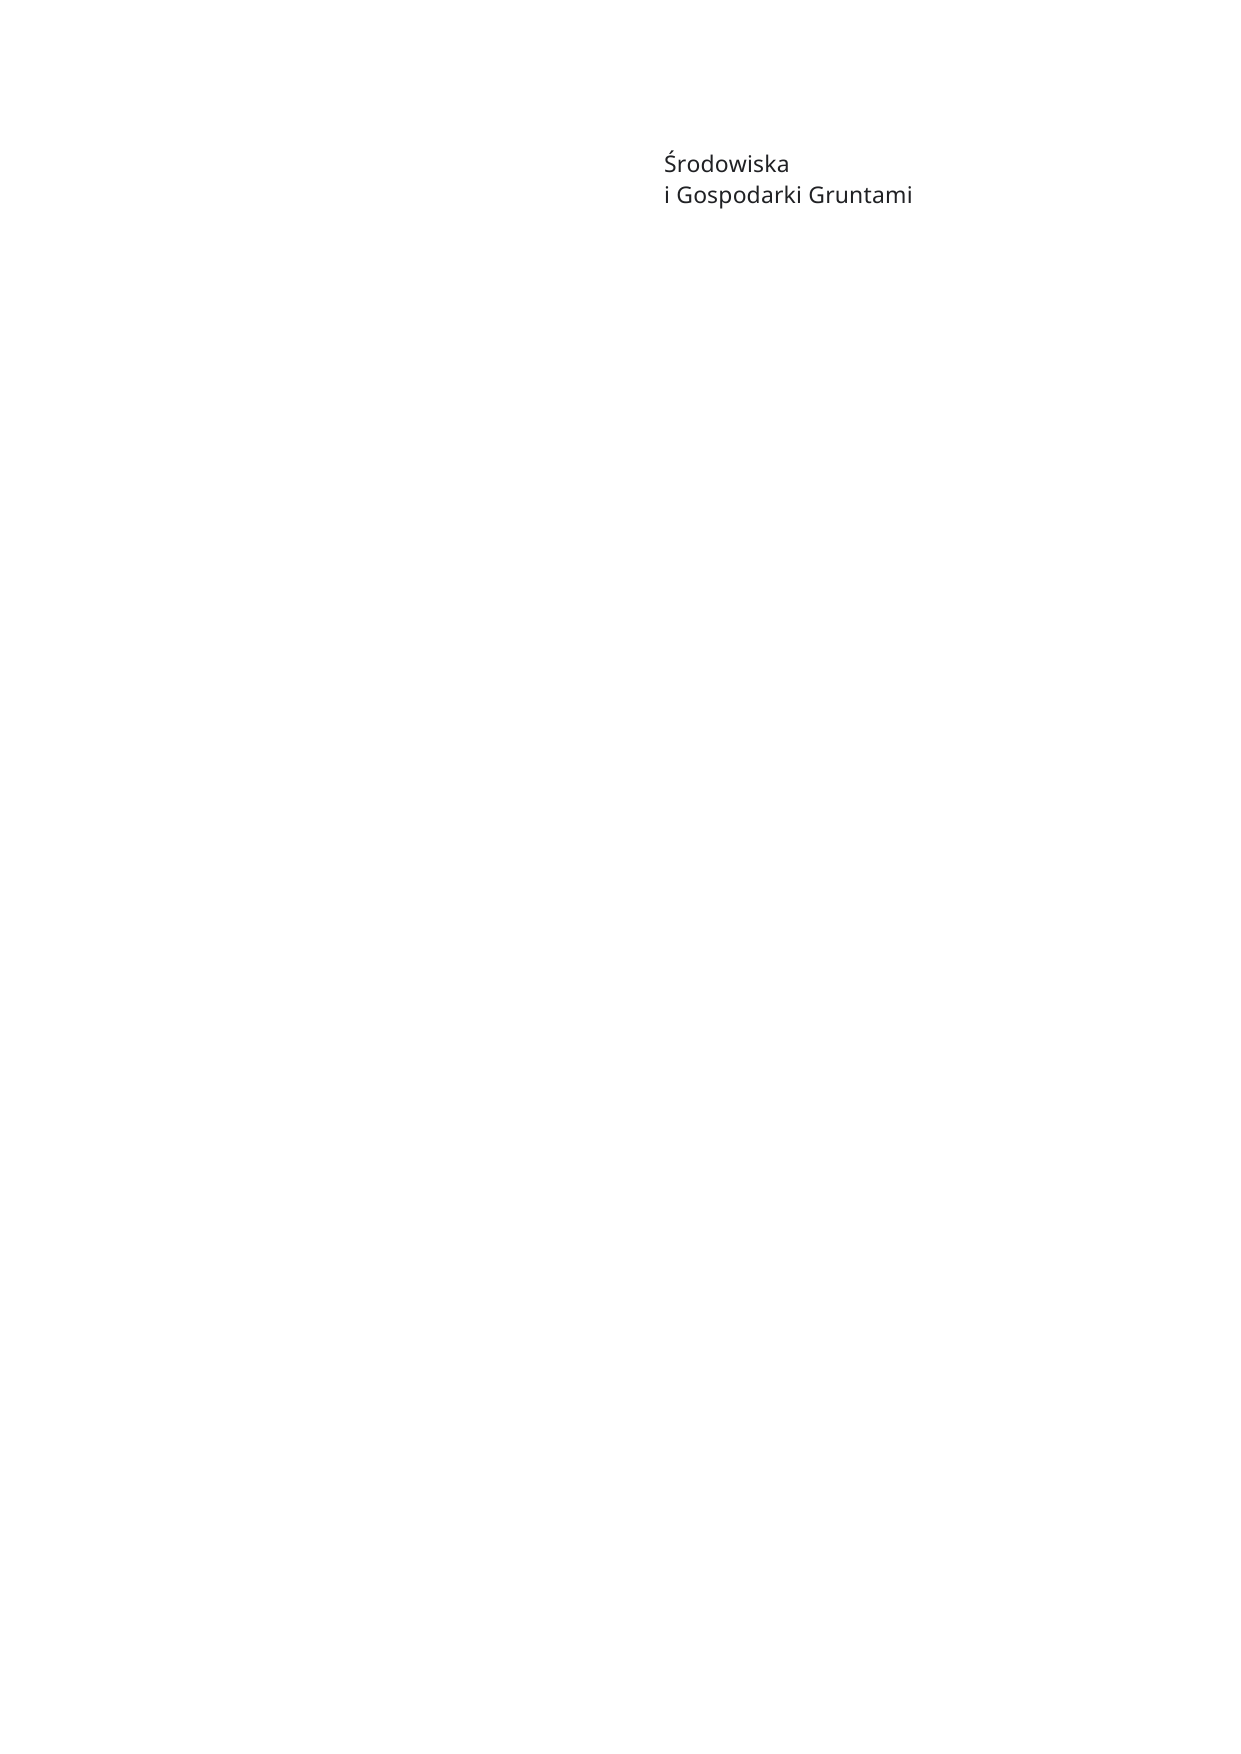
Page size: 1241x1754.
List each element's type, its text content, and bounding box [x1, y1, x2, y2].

text Z up. Wójta Marcin Bębnowski Kierownik Referatu Ochrony Środowiska i Gospodarki Gruntami [790, 148, 1093, 210]
